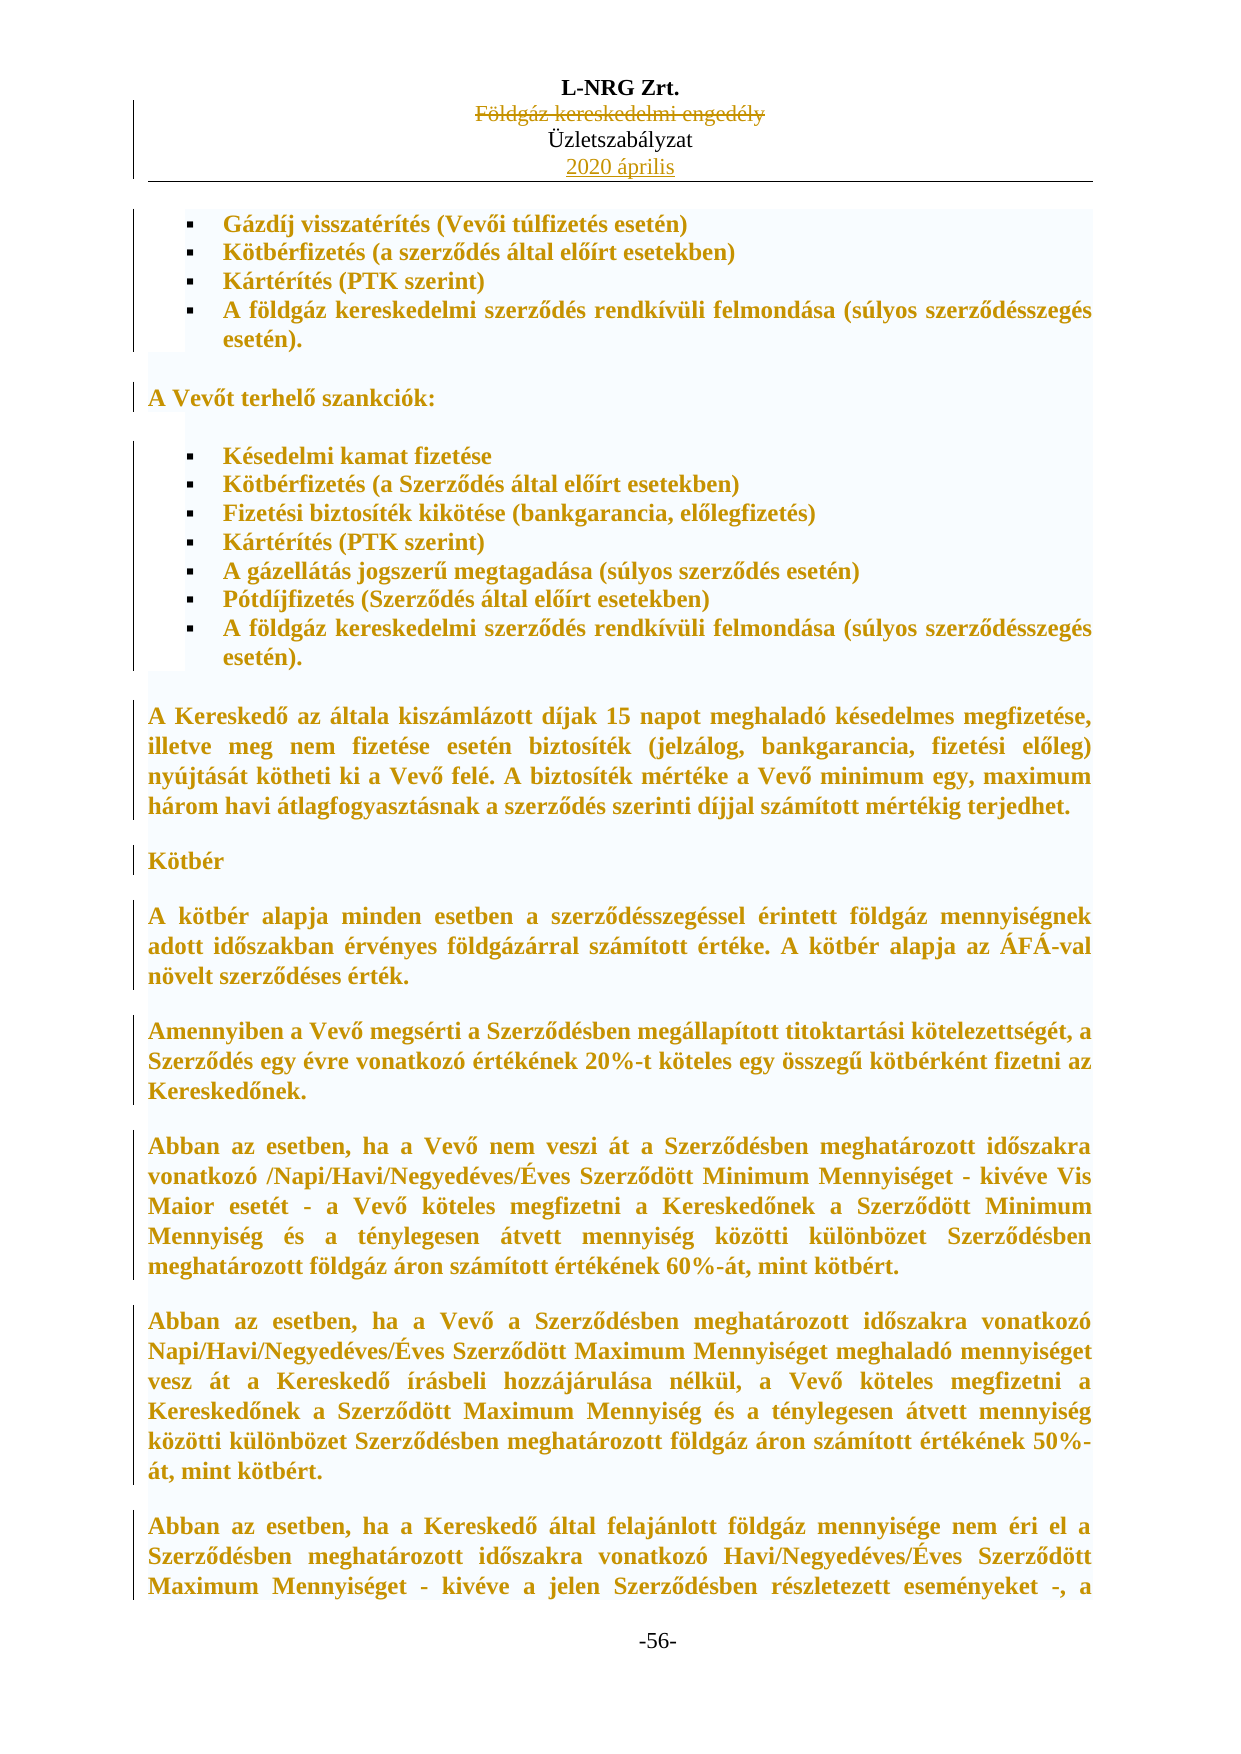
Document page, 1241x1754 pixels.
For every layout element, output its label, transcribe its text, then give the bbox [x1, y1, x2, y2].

list A földgáz kereskedelmi szerződés rendkívüli felmondása (súlyos szerződésszegés esetén). [185, 295, 1093, 352]
list Késedelmi kamat fizetése [185, 441, 1093, 469]
text Abban az esetben, ha a Vevő nem veszi át a Szerződésben meghatározott időszakra vonatkozó /Napi/Havi/Negyedéves/Éves Szerződött Minimum Mennyiséget - kivéve Vis Maior esetét - a Vevő köteles megfizetni a Kereskedőnek a Szerződött Minimum Mennyiség és a ténylegesen átvett mennyiség közötti különbözet Szerződésben meghatározott földgáz áron számított értékének 60%-át, mint kötbért. [148, 1130, 1093, 1280]
text Amennyiben a Vevő megsérti a Szerződésben megállapított titoktartási kötelezettségét, a Szerződés egy évre vonatkozó értékének 20%-t köteles egy összegű kötbérként fizetni az Kereskedőnek. [148, 1015, 1093, 1105]
list Kötbérfizetés (a szerződés által előírt esetekben) [185, 237, 1093, 266]
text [148, 1510, 1093, 1600]
text Abban az esetben, ha a Vevő a Szerződésben meghatározott időszakra vonatkozó Napi/Havi/Negyedéves/Éves Szerződött Maximum Mennyiséget meghaladó mennyiséget vesz át a Kereskedő írásbeli hozzájárulása nélkül, a Vevő köteles megfizetni a Kereskedőnek a Szerződött Maximum Mennyiség és a ténylegesen átvett mennyiség közötti különbözet Szerződésben meghatározott földgáz áron számított értékének 50%-át, mint kötbért. [148, 1305, 1093, 1485]
text A Vevőt terhelő szankciók: [148, 382, 1093, 412]
list Fizetési biztosíték kikötése (bankgarancia, előlegfizetés) [185, 498, 1093, 527]
list Pótdíjfizetés (Szerződés által előírt esetekben) [185, 584, 1093, 613]
list A földgáz kereskedelmi szerződés rendkívüli felmondása (súlyos szerződésszegés esetén). [185, 613, 1093, 671]
text Kötbér [148, 845, 1093, 875]
list Kártérítés (PTK szerint) [185, 527, 1093, 556]
list Kártérítés (PTK szerint) [185, 266, 1093, 295]
list Kötbérfizetés (a Szerződés által előírt esetekben) [185, 469, 1093, 498]
list A gázellátás jogszerű megtagadása (súlyos szerződés esetén) [185, 556, 1093, 584]
text A kötbér alapja minden esetben a szerződésszegéssel érintett földgáz mennyiségnek adott időszakban érvényes földgázárral számított értéke. A kötbér alapja az ÁFÁ-val növelt szerződéses érték. [148, 900, 1093, 990]
list Gázdíj visszatérítés (Vevői túlfizetés esetén) [185, 209, 1093, 237]
text A Kereskedő az általa kiszámlázott díjak 15 napot meghaladó késedelmes megfizetése, illetve meg nem fizetése esetén biztosíték (jelzálog, bankgarancia, fizetési előleg) nyújtását kötheti ki a Vevő felé. A biztosíték mértéke a Vevő minimum egy, maximum három havi átlagfogyasztásnak a szerződés szerinti díjjal számított mértékig terjedhet. [148, 700, 1093, 820]
